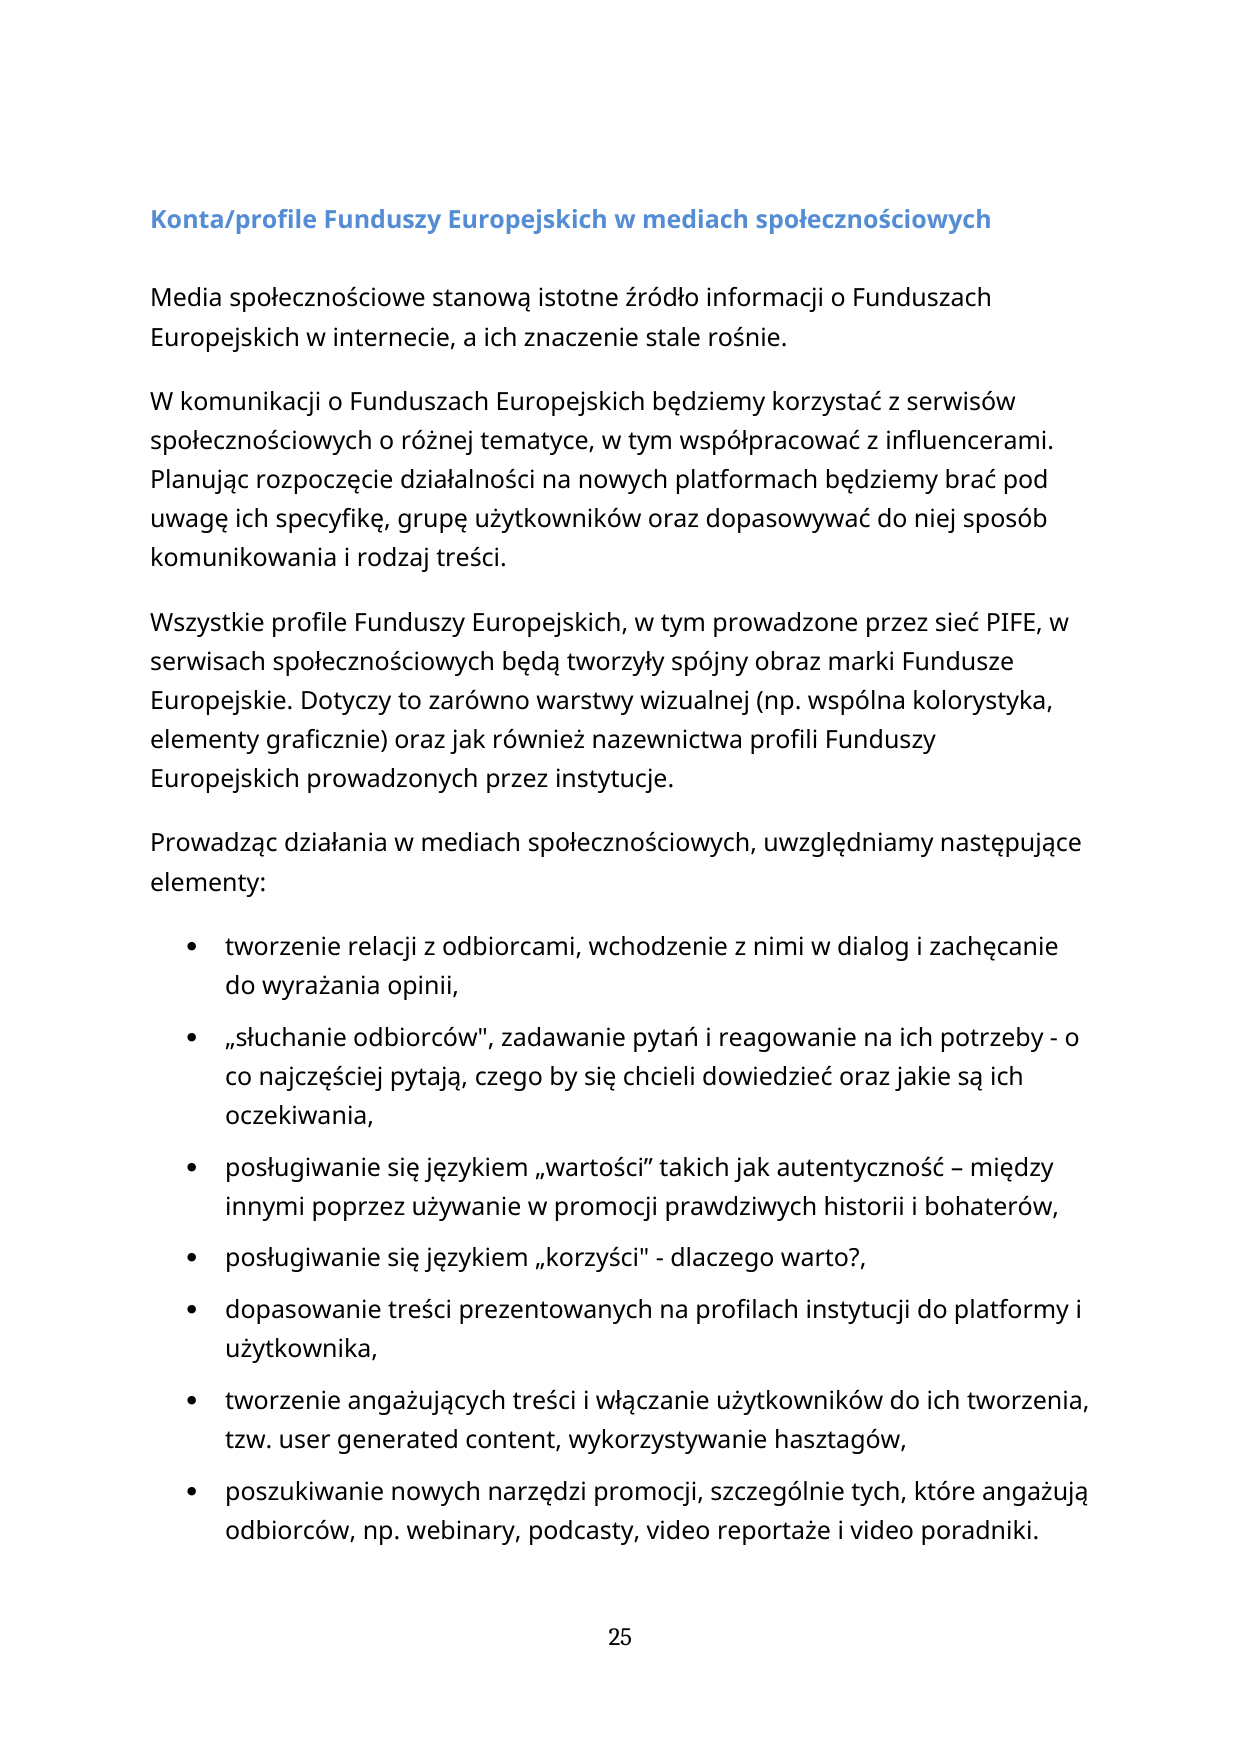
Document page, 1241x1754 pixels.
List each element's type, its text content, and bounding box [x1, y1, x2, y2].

text Wszystkie profile Funduszy Europejskich, w tym prowadzone przez sieć PIFE, w serwisach społecznościowych będą tworzyły spójny obraz marki Fundusze Europejskie. Dotyczy to zarówno warstwy wizualnej (np. wspólna kolorystyka, elementy graficznie) oraz jak również nazewnictwa profili Funduszy Europejskich prowadzonych przez instytucje. [150, 604, 1090, 795]
list posługiwanie się językiem „korzyści" - dlaczego warto?, [187, 1240, 1090, 1274]
list posługiwanie się językiem „wartości” takich jak autentyczność – między innymi poprzez używanie w promocji prawdziwych historii i bohaterów, [187, 1149, 1090, 1222]
list poszukiwanie nowych narzędzi promocji, szczególnie tych, które angażują odbiorców, np. webinary, podcasty, video reportaże i video poradniki. [187, 1473, 1090, 1547]
list „słuchanie odbiorców", zadawanie pytań i reagowanie na ich potrzeby - o co najczęściej pytają, czego by się chcieli dowiedzieć oraz jakie są ich oczekiwania, [187, 1019, 1090, 1132]
text Media społecznościowe stanową istotne źródło informacji o Funduszach Europejskich w internecie, a ich znaczenie stale rośnie. [150, 280, 1090, 353]
list tworzenie relacji z odbiorcami, wchodzenie z nimi w dialog i zachęcanie do wyrażania opinii, [187, 928, 1090, 1002]
text W komunikacji o Funduszach Europejskich będziemy korzystać z serwisów społecznościowych o różnej tematyce, w tym współpracować z influencerami. Planując rozpoczęcie działalności na nowych platformach będziemy brać pod uwagę ich specyfikę, grupę użytkowników oraz dopasowywać do niej sposób komunikowania i rodzaj treści. [150, 383, 1090, 574]
list dopasowanie treści prezentowanych na profilach instytucji do platformy i użytkownika, [187, 1292, 1090, 1365]
text Prowadząc działania w mediach społecznościowych, uwzględniamy następujące elementy: [150, 825, 1090, 898]
list tworzenie angażujących treści i włączanie użytkowników do ich tworzenia, tzw. user generated content, wykorzystywanie hasztagów, [187, 1382, 1090, 1456]
text Konta/profile Funduszy Europejskich w mediach społecznościowych [150, 202, 1090, 236]
